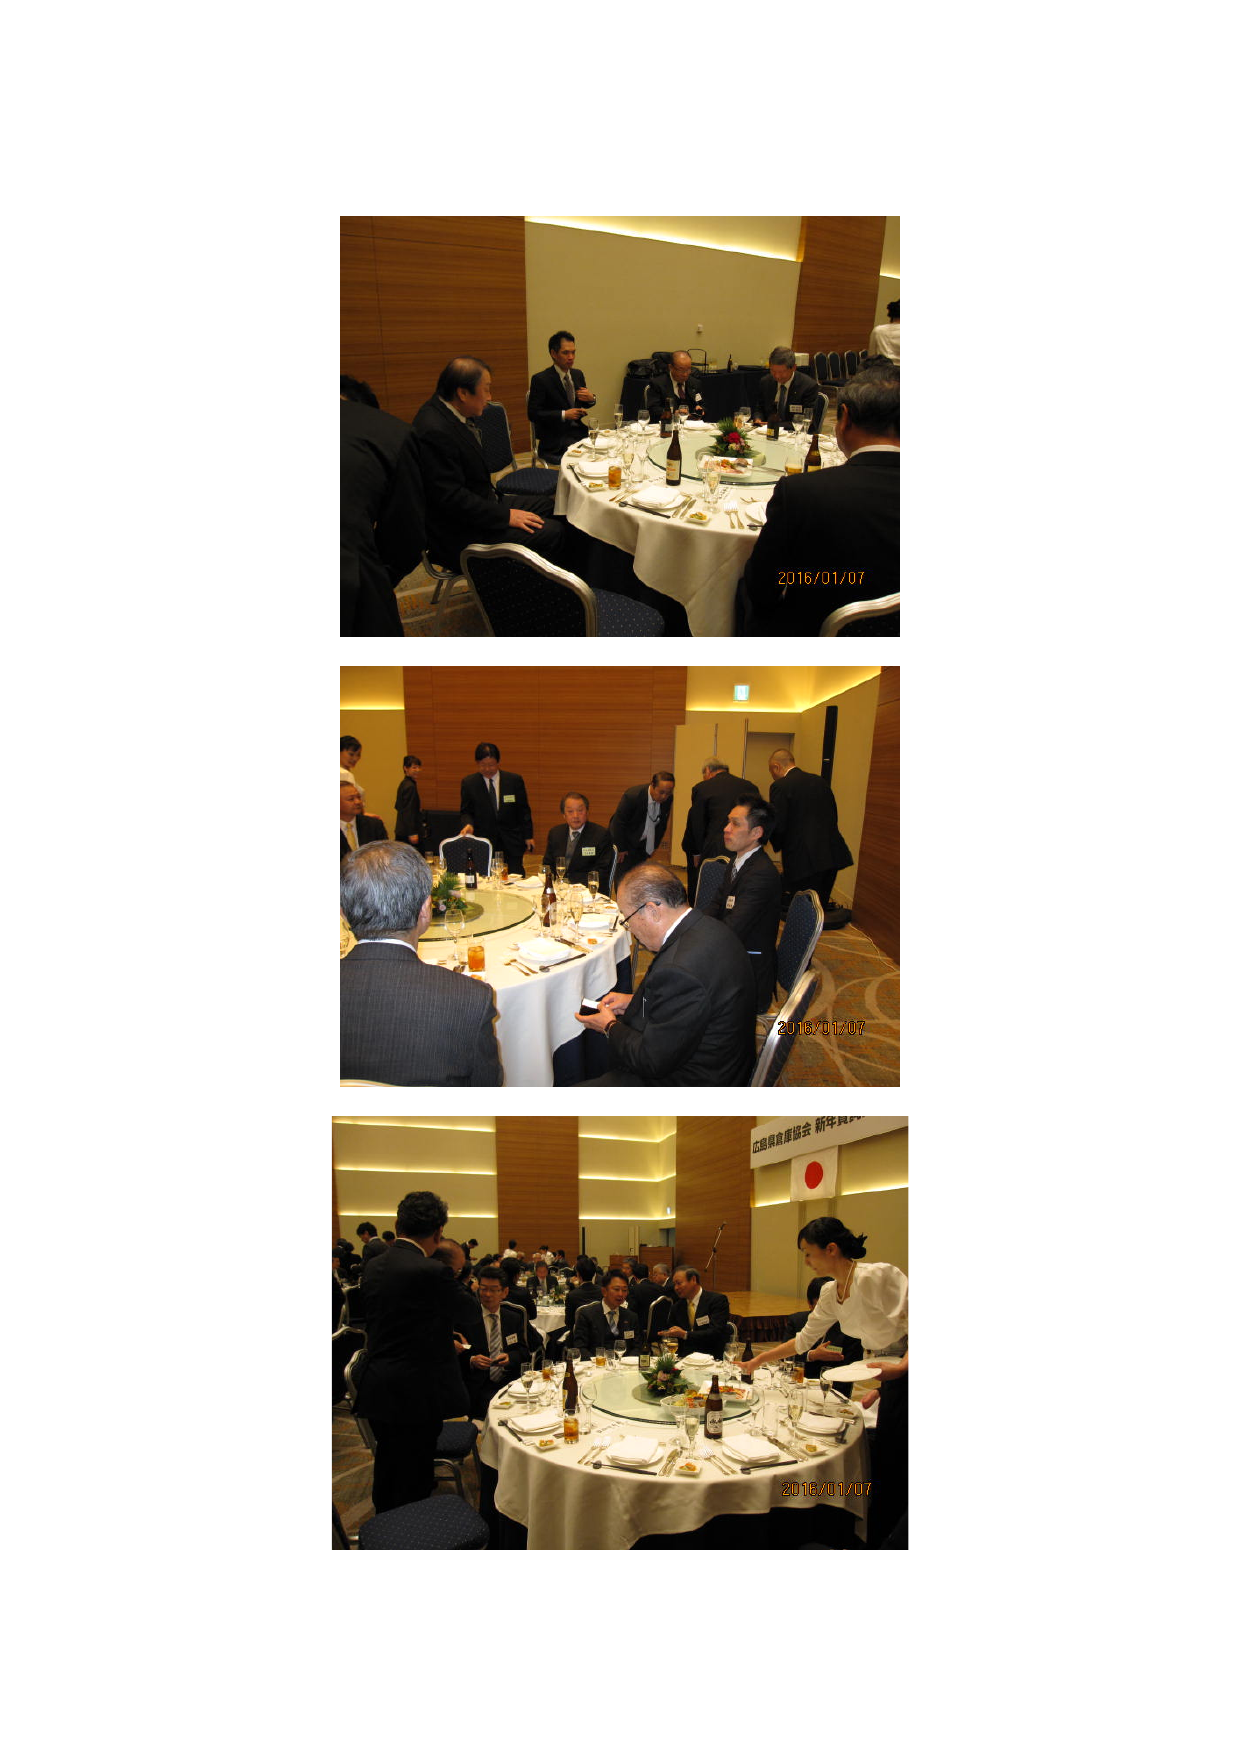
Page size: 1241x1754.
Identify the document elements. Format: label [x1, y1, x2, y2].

picture [340, 216, 900, 637]
picture [340, 666, 900, 1087]
picture [331, 1116, 909, 1550]
